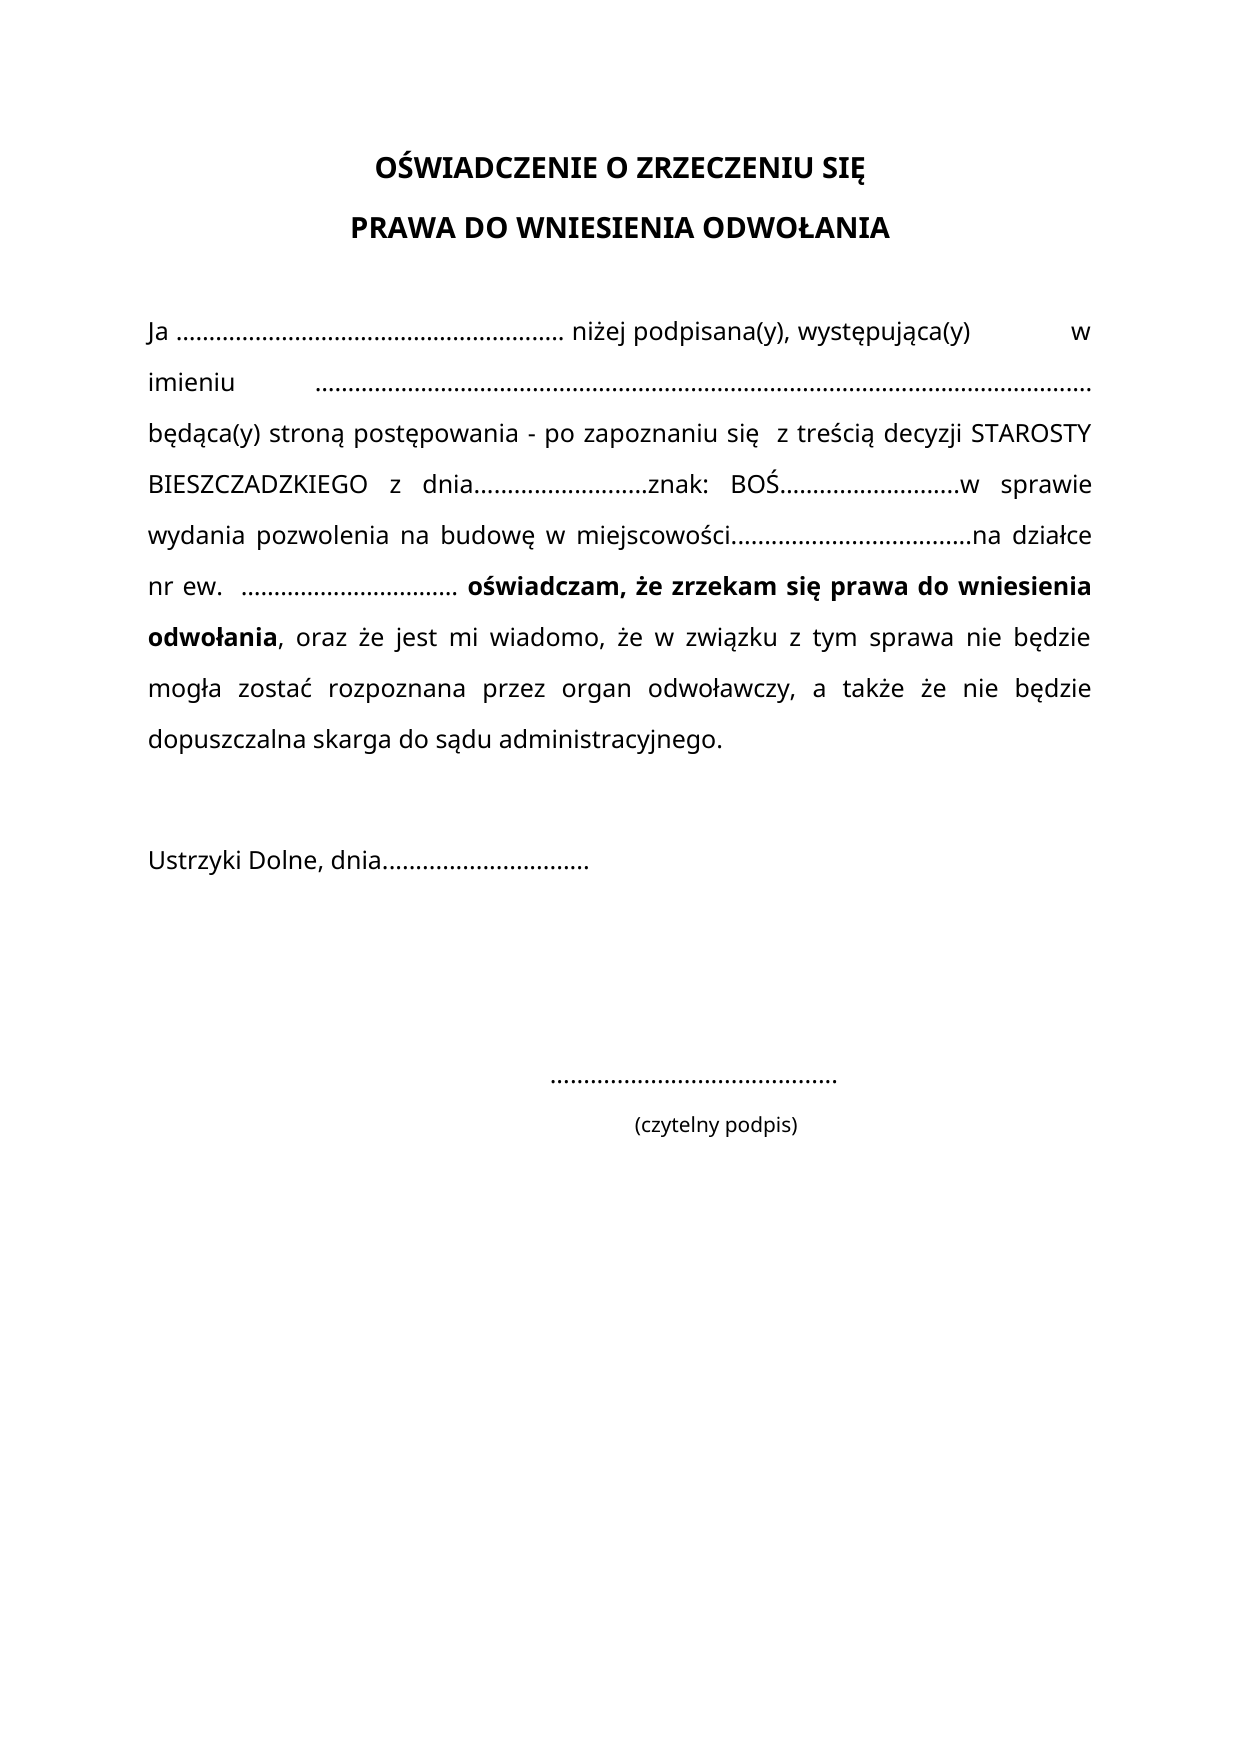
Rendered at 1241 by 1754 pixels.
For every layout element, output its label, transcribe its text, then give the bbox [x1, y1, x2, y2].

text PRAWA DO WNIESIENIA ODWOŁANIA [148, 207, 1093, 247]
text OŚWIADCZENIE O ZRZECZENIU SIĘ [148, 148, 1093, 187]
text ........................................... [148, 1057, 1093, 1091]
text (czytelny podpis) [148, 1110, 1093, 1138]
text Ja ………………………………………………….. niżej podpisana(y), występująca(y) w imieniu ………………………………………………………………………………………………………. będąca(y) stroną postępowania - po zapoznaniu się z treścią decyzji STAROSTY BIESZCZADZKIEGO z dnia..........................znak: BOŚ…….....................w sprawie wydania pozwolenia na budowę w miejscowości....................................na działce nr ew. …………………………… oświadczam, że zrzekam się prawa do wniesienia odwołania, oraz że jest mi wiadomo, że w związku z tym sprawa nie będzie mogła zostać rozpoznana przez organ odwoławczy, a także że nie będzie dopuszczalna skarga do sądu administracyjnego. [148, 313, 1093, 756]
text Ustrzyki Dolne, dnia............................... [148, 843, 1093, 877]
